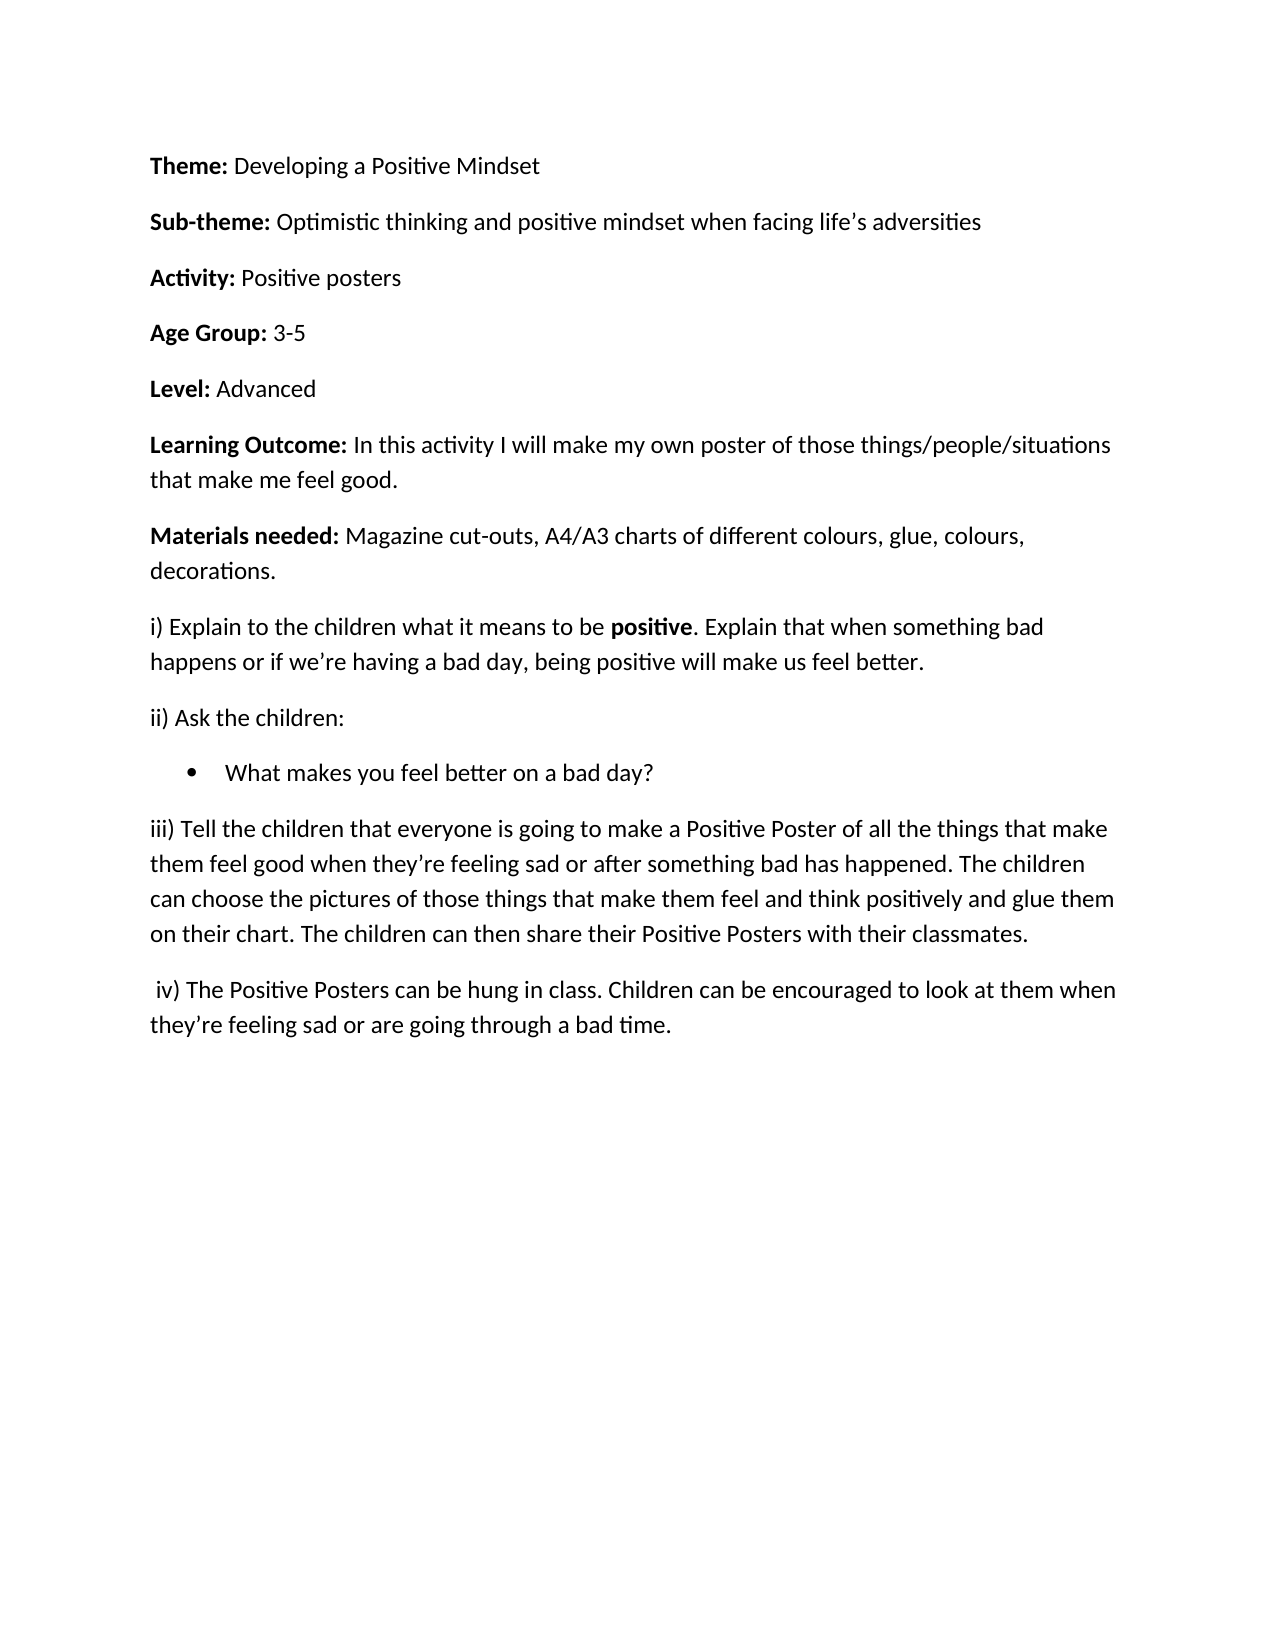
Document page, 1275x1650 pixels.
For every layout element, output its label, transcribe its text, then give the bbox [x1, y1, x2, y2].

text i) Explain to the children what it means to be positive. Explain that when something bad happens or if we’re having a bad day, being positive will make us feel better. [150, 611, 1125, 676]
text Activity: Positive posters [150, 262, 1125, 292]
text ii) Ask the children: [150, 702, 1125, 732]
text Materials needed: Magazine cut-outs, A4/A3 charts of different colours, glue, colours, decorations. [150, 520, 1125, 586]
text Sub-theme: Optimistic thinking and positive mindset when facing life’s adversities [150, 206, 1125, 236]
text Level: Advanced [150, 373, 1125, 404]
text iii) Tell the children that everyone is going to make a Positive Poster of all the things that make them feel good when they’re feeling sad or after something bad has happened. The children can choose the pictures of those things that make them feel and think positively and glue them on their chart. The children can then share their Positive Posters with their classmates. [150, 813, 1125, 949]
list What makes you feel better on a bad day? [187, 757, 1125, 788]
text Theme: Developing a Positive Mindset [150, 150, 1125, 181]
text Learning Outcome: In this activity I will make my own poster of those things/people/situations that make me feel good. [150, 429, 1125, 495]
text iv) The Positive Posters can be hung in class. Children can be encouraged to look at them when they’re feeling sad or are going through a bad time. [150, 974, 1125, 1040]
text Age Group: 3-5 [150, 317, 1125, 348]
